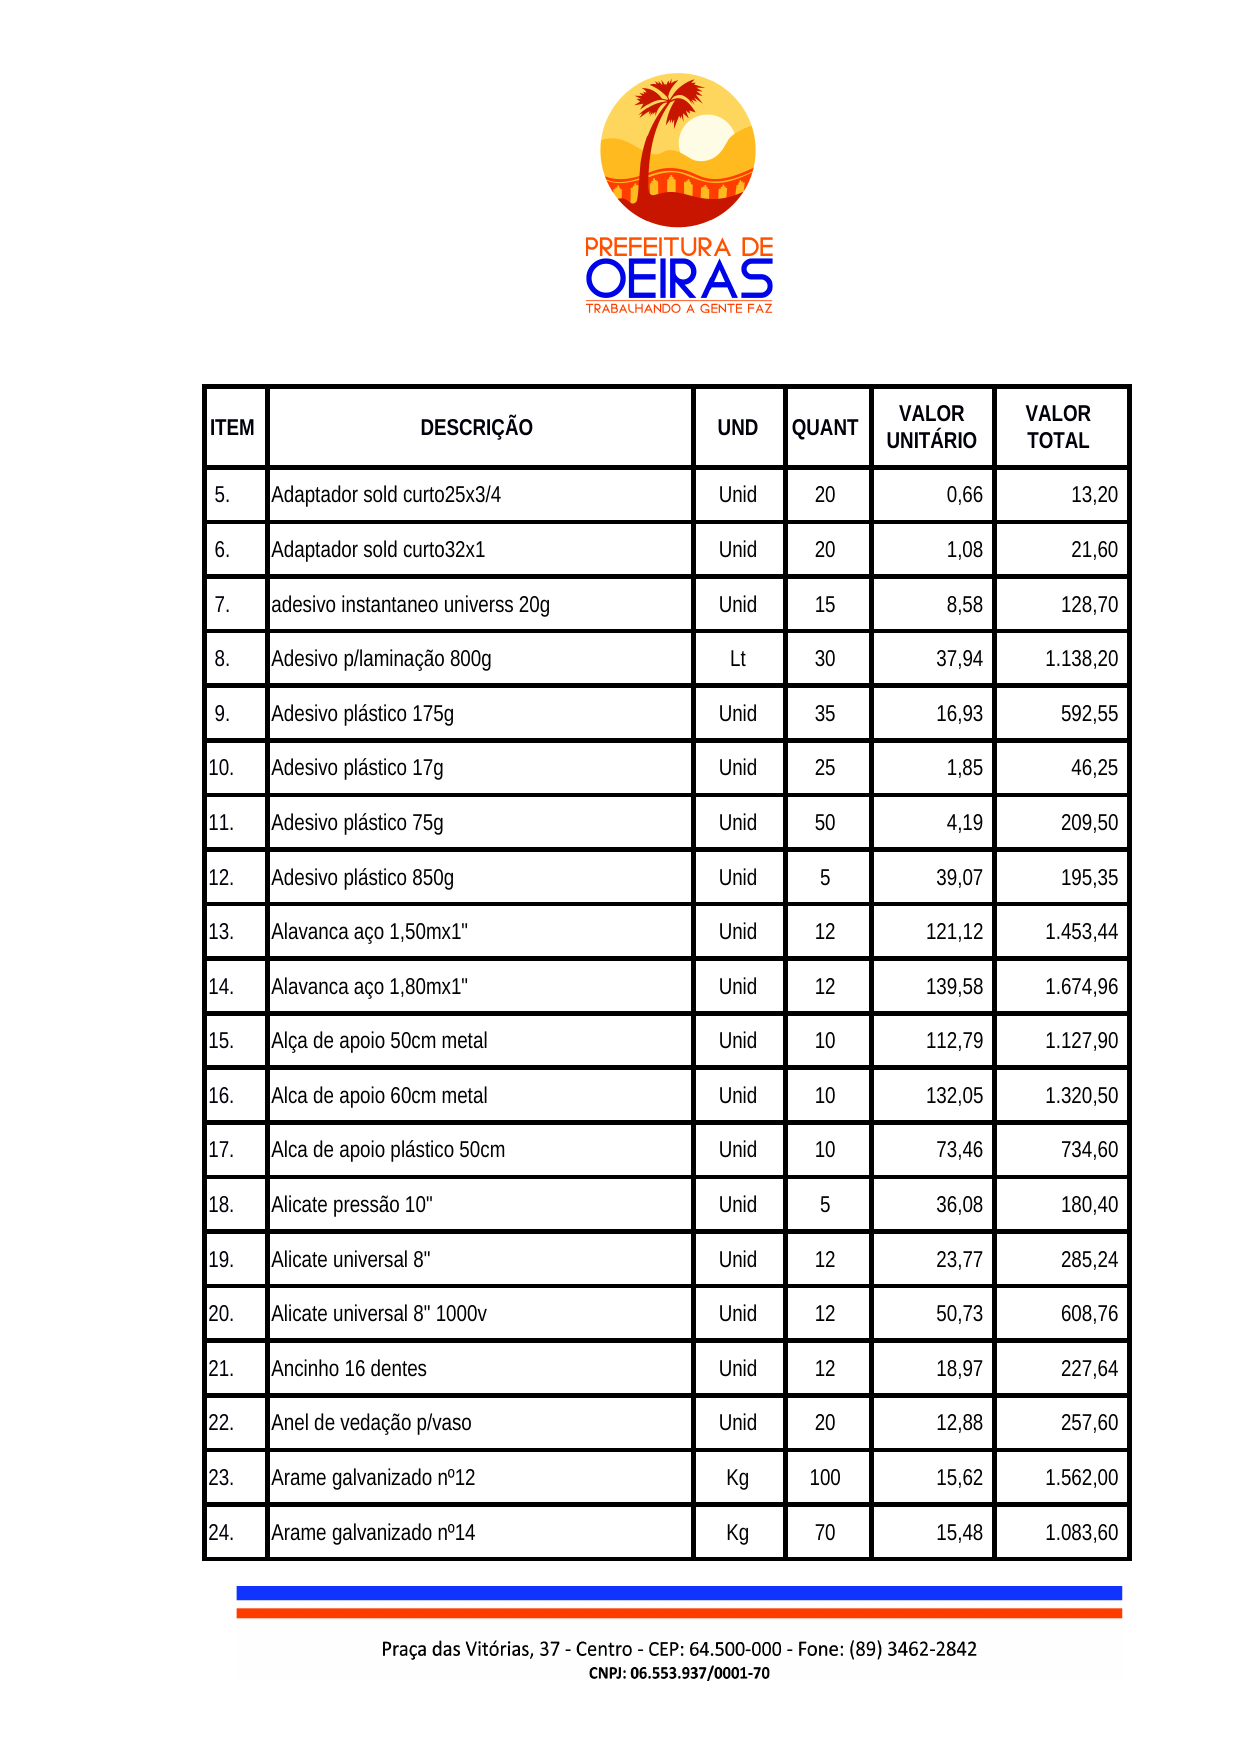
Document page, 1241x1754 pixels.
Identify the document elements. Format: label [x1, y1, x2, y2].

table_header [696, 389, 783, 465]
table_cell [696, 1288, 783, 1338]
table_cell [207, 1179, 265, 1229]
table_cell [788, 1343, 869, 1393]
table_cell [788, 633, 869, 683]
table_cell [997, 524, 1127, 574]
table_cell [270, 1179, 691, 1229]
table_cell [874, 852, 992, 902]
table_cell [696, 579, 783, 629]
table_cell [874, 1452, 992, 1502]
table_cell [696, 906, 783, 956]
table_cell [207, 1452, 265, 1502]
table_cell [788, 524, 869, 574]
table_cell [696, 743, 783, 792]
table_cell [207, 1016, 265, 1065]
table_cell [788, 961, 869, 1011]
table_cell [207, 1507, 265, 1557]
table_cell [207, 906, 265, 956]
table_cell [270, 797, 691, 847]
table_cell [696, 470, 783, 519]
picture [236, 1586, 1123, 1681]
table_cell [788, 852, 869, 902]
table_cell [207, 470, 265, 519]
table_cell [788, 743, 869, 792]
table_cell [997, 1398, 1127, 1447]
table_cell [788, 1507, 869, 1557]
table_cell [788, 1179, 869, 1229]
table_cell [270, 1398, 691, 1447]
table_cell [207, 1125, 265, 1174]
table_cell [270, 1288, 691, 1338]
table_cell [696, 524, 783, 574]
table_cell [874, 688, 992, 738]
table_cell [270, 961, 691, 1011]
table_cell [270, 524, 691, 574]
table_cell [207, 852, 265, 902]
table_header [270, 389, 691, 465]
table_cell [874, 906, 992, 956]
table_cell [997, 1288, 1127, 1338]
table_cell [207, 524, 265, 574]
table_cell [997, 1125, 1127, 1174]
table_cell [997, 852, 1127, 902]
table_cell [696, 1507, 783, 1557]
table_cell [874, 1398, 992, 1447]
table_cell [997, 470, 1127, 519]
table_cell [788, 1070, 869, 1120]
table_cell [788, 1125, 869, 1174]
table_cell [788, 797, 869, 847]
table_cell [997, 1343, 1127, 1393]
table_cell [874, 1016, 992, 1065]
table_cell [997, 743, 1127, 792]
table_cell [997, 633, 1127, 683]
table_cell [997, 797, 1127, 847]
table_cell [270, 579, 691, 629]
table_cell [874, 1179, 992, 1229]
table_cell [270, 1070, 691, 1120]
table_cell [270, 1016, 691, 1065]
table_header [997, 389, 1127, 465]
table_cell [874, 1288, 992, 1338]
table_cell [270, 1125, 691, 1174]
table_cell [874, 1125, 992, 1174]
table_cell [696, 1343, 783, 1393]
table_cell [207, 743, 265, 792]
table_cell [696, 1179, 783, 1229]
picture [586, 73, 773, 313]
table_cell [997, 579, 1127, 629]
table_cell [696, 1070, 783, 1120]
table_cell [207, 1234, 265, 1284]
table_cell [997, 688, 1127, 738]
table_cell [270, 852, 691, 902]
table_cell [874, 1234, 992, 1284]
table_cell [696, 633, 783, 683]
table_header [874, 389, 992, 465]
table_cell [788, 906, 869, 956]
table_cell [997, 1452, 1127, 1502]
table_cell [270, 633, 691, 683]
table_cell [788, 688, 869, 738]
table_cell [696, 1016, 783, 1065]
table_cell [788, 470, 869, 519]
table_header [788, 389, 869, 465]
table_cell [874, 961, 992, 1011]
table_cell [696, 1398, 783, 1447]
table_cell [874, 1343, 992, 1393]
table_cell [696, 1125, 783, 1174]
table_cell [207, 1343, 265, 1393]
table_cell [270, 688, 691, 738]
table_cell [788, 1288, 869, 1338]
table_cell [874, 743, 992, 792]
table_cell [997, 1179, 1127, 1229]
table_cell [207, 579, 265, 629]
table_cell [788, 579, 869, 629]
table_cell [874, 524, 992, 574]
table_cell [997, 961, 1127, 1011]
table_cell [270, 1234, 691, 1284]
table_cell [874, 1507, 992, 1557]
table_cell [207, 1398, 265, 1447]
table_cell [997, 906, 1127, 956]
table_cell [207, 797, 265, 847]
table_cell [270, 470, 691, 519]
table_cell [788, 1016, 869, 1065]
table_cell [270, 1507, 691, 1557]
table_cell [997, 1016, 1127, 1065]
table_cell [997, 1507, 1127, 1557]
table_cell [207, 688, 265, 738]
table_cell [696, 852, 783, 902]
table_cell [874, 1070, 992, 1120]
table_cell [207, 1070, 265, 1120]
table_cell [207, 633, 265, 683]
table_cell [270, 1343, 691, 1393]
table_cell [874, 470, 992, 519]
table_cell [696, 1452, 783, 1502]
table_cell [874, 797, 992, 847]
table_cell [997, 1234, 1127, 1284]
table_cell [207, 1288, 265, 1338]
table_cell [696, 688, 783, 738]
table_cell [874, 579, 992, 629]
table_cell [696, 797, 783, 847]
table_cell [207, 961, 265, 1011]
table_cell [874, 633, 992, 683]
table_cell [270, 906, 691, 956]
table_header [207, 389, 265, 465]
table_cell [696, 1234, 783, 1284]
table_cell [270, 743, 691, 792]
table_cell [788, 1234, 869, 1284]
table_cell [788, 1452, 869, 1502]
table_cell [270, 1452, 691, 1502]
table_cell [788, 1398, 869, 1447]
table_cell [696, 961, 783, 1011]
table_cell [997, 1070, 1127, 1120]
